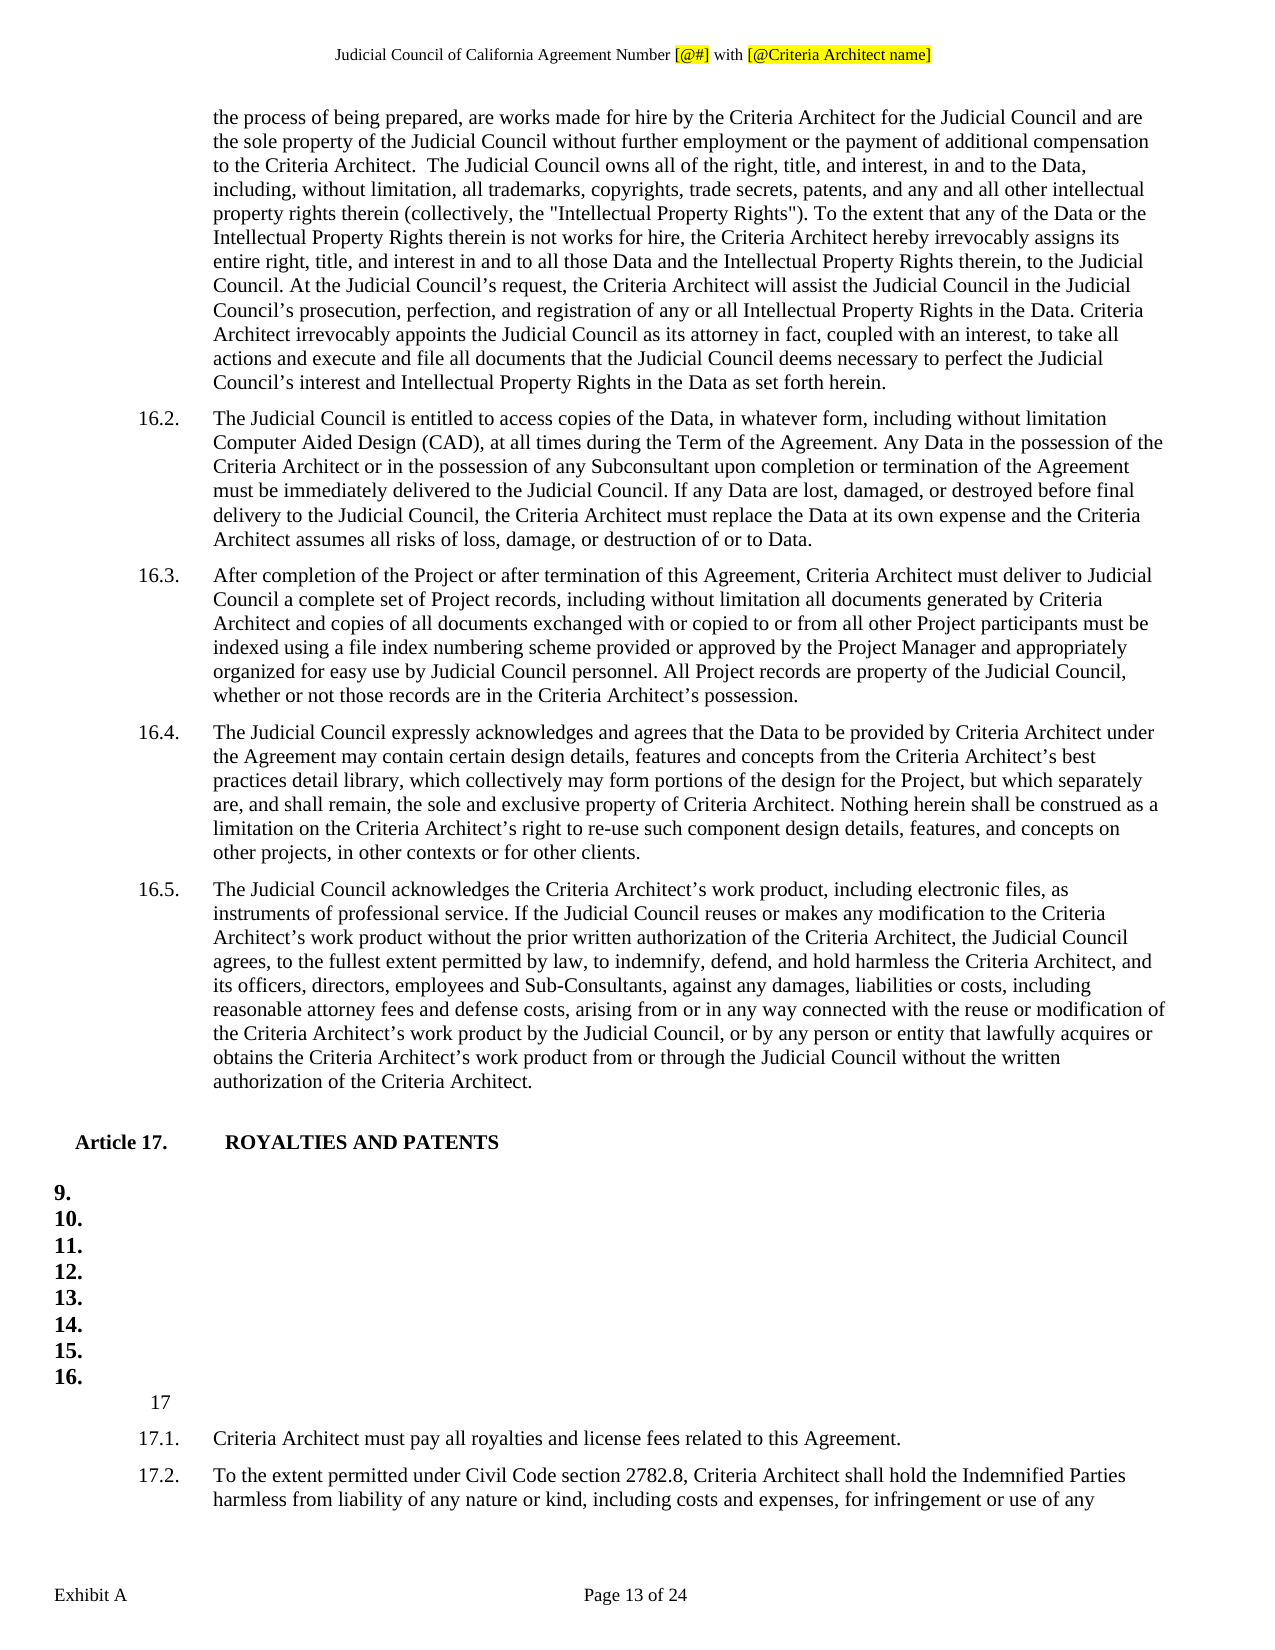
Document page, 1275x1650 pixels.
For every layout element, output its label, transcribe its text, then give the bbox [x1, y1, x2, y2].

list The Judicial Council acknowledges the Criteria Architect’s work product, including electronic files, as instruments of professional service. If the Judicial Council reuses or makes any modification to the Criteria Architect’s work product without the prior written authorization of the Criteria Architect, the Judicial Council agrees, to the fullest extent permitted by law, to indemnify, defend, and hold harmless the Criteria Architect, and its officers, directors, employees and Sub-Consultants, against any damages, liabilities or costs, including reasonable attorney fees and defense costs, arising from or in any way connected with the reuse or modification of the Criteria Architect’s work product by the Judicial Council, or by any person or entity that lawfully acquires or obtains the Criteria Architect’s work product from or through the Judicial Council without the written authorization of the Criteria Architect. [138, 877, 1167, 1093]
list Criteria Architect must pay all royalties and license fees related to this Agreement. [138, 1426, 1167, 1450]
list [138, 105, 1167, 394]
list The Judicial Council expressly acknowledges and agrees that the Data to be provided by Criteria Architect under the Agreement may contain certain design details, features and concepts from the Criteria Architect’s best practices detail library, which collectively may form portions of the design for the Project, but which separately are, and shall remain, the sole and exclusive property of Criteria Architect. Nothing herein shall be construed as a limitation on the Criteria Architect’s right to re-use such component design details, features, and concepts on other projects, in other contexts or for other clients. [138, 720, 1167, 864]
subtitle Article 17. ROYALTIES AND PATENTS [75, 1130, 1212, 1154]
list After completion of the Project or after termination of this Agreement, Criteria Architect must deliver to Judicial Council a complete set of Project records, including without limitation all documents generated by Criteria Architect and copies of all documents exchanged with or copied to or from all other Project participants must be indexed using a file index numbering scheme provided or approved by the Project Manager and appropriately organized for easy use by Judicial Council personnel. All Project records are property of the Judicial Council, whether or not those records are in the Criteria Architect’s possession. [138, 563, 1167, 707]
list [138, 1463, 1167, 1511]
list The Judicial Council is entitled to access copies of the Data, in whatever form, including without limitation Computer Aided Design (CAD), at all times during the Term of the Agreement. Any Data in the possession of the Criteria Architect or in the possession of any Subconsultant upon completion or termination of the Agreement must be immediately delivered to the Judicial Council. If any Data are lost, damaged, or destroyed before final delivery to the Judicial Council, the Criteria Architect must replace the Data at its own expense and the Criteria Architect assumes all risks of loss, damage, or destruction of or to Data. [138, 406, 1167, 551]
